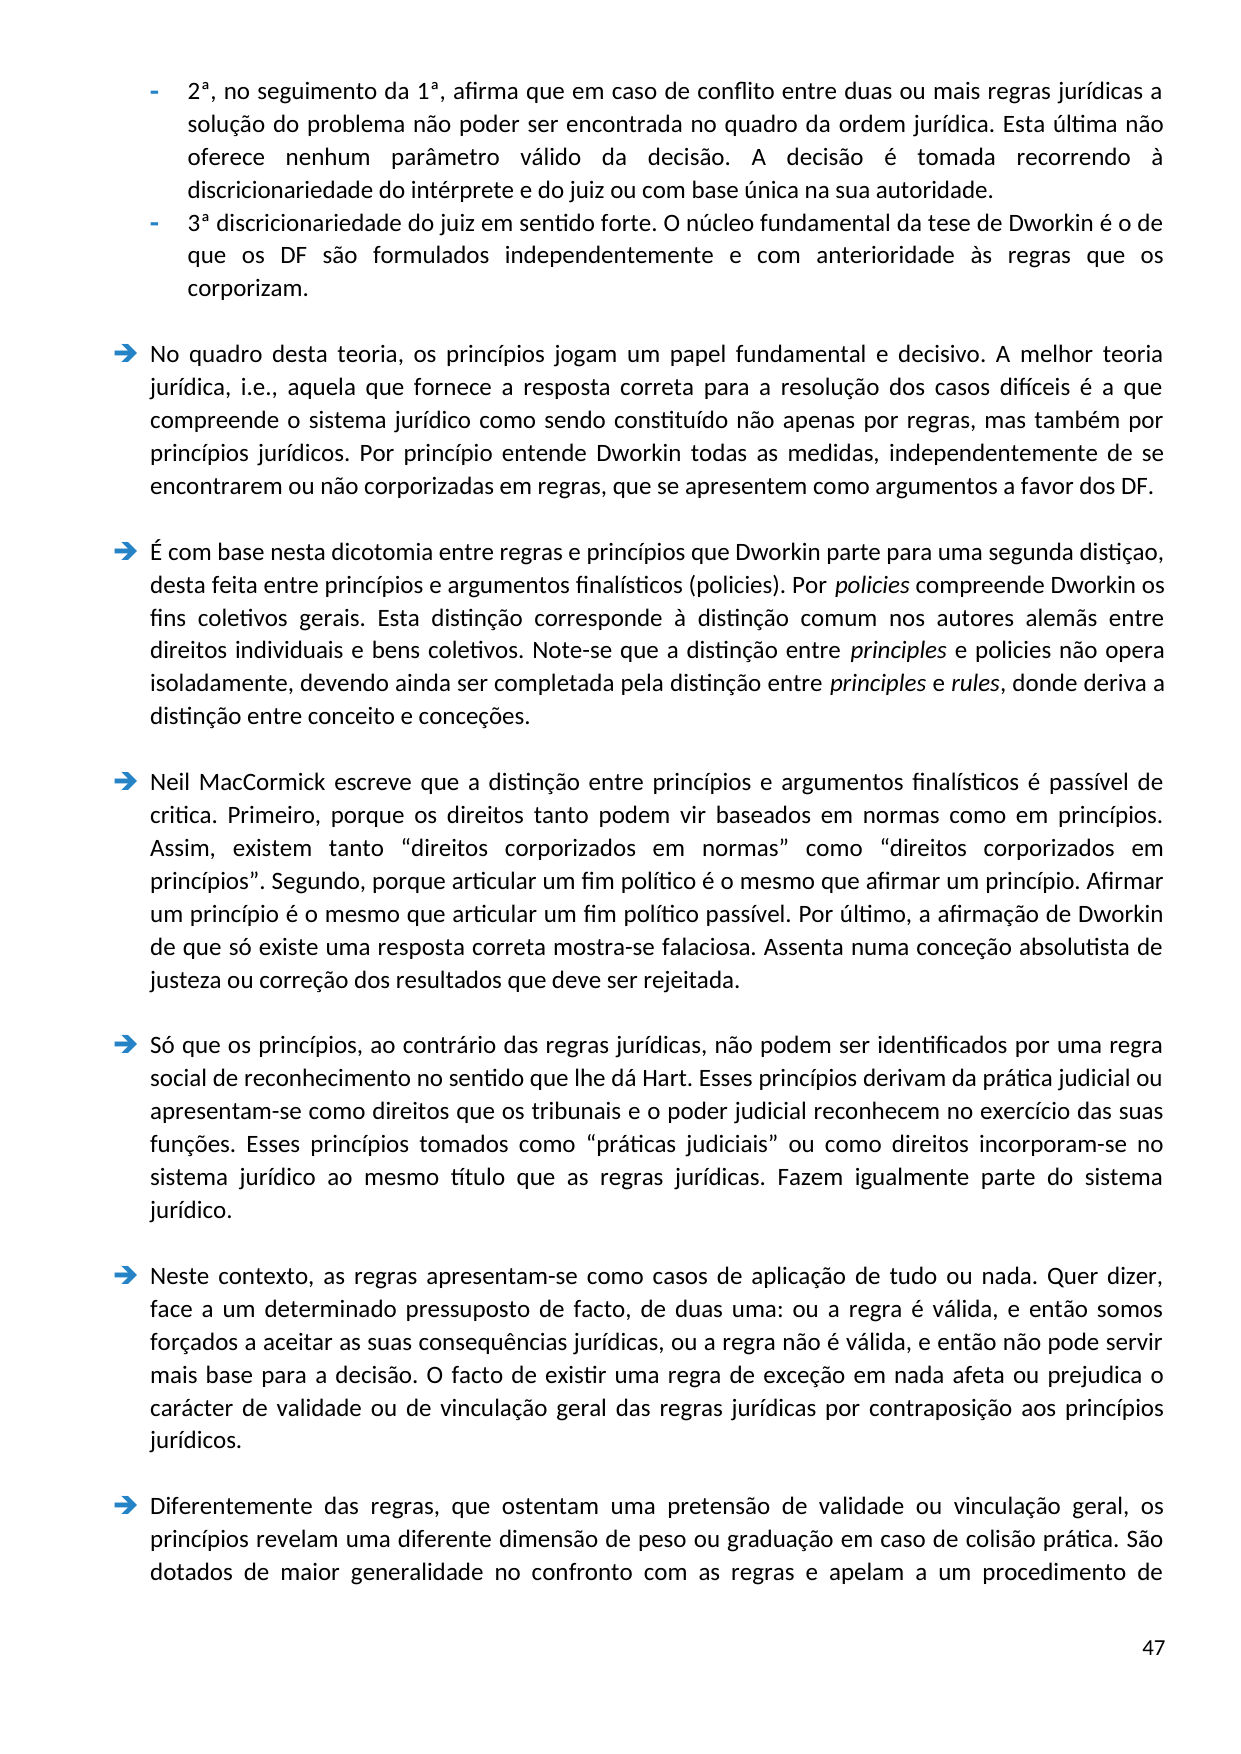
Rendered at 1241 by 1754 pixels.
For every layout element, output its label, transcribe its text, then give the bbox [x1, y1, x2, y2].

list Neste contexto, as regras apresentam-se como casos de aplicação de tudo ou nada. Quer dizer, face a um determinado pressuposto de facto, de duas uma: ou a regra é válida, e então somos forçados a aceitar as suas consequências jurídicas, ou a regra não é válida, e então não pode servir mais base para a decisão. O facto de existir uma regra de exceção em nada afeta ou prejudica o carácter de validade ou de vinculação geral das regras jurídicas por contraposição aos princípios jurídicos. [112, 1260, 1165, 1455]
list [112, 1490, 1165, 1587]
list No quadro desta teoria, os princípios jogam um papel fundamental e decisivo. A melhor teoria jurídica, i.e., aquela que fornece a resposta correta para a resolução dos casos difíceis é a que compreende o sistema jurídico como sendo constituído não apenas por regras, mas também por princípios jurídicos. Por princípio entende Dworkin todas as medidas, independentemente de se encontrarem ou não corporizadas em regras, que se apresentem como argumentos a favor dos DF. [112, 338, 1165, 501]
list 2ª, no seguimento da 1ª, afirma que em caso de conflito entre duas ou mais regras jurídicas a solução do problema não poder ser encontrada no quadro da ordem jurídica. Esta última não oferece nenhum parâmetro válido da decisão. A decisão é tomada recorrendo à discricionariedade do intérprete e do juiz ou com base única na sua autoridade. [150, 75, 1165, 204]
list 3ª discricionariedade do juiz em sentido forte. O núcleo fundamental da tese de Dworkin é o de que os DF são formulados independentemente e com anterioridade às regras que os corporizam. [150, 207, 1165, 303]
list Neil MacCormick escreve que a distinção entre princípios e argumentos finalísticos é passível de critica. Primeiro, porque os direitos tanto podem vir baseados em normas como em princípios. Assim, existem tanto “direitos corporizados em normas” como “direitos corporizados em princípios”. Segundo, porque articular um fim político é o mesmo que afirmar um princípio. Afirmar um princípio é o mesmo que articular um fim político passível. Por último, a afirmação de Dworkin de que só existe uma resposta correta mostra-se falaciosa. Assenta numa conceção absolutista de justeza ou correção dos resultados que deve ser rejeitada. [112, 766, 1165, 994]
list Só que os princípios, ao contrário das regras jurídicas, não podem ser identificados por uma regra social de reconhecimento no sentido que lhe dá Hart. Esses princípios derivam da prática judicial ou apresentam-se como direitos que os tribunais e o poder judicial reconhecem no exercício das suas funções. Esses princípios tomados como “práticas judiciais” ou como direitos incorporam-se no sistema jurídico ao mesmo título que as regras jurídicas. Fazem igualmente parte do sistema jurídico. [112, 1029, 1165, 1225]
list É com base nesta dicotomia entre regras e princípios que Dworkin parte para uma segunda distiçao, desta feita entre princípios e argumentos finalísticos (policies). Por policies compreende Dworkin os fins coletivos gerais. Esta distinção corresponde à distinção comum nos autores alemãs entre direitos individuais e bens coletivos. Note-se que a distinção entre principles e policies não opera isoladamente, devendo ainda ser completada pela distinção entre principles e rules, donde deriva a distinção entre conceito e conceções. [112, 536, 1165, 731]
